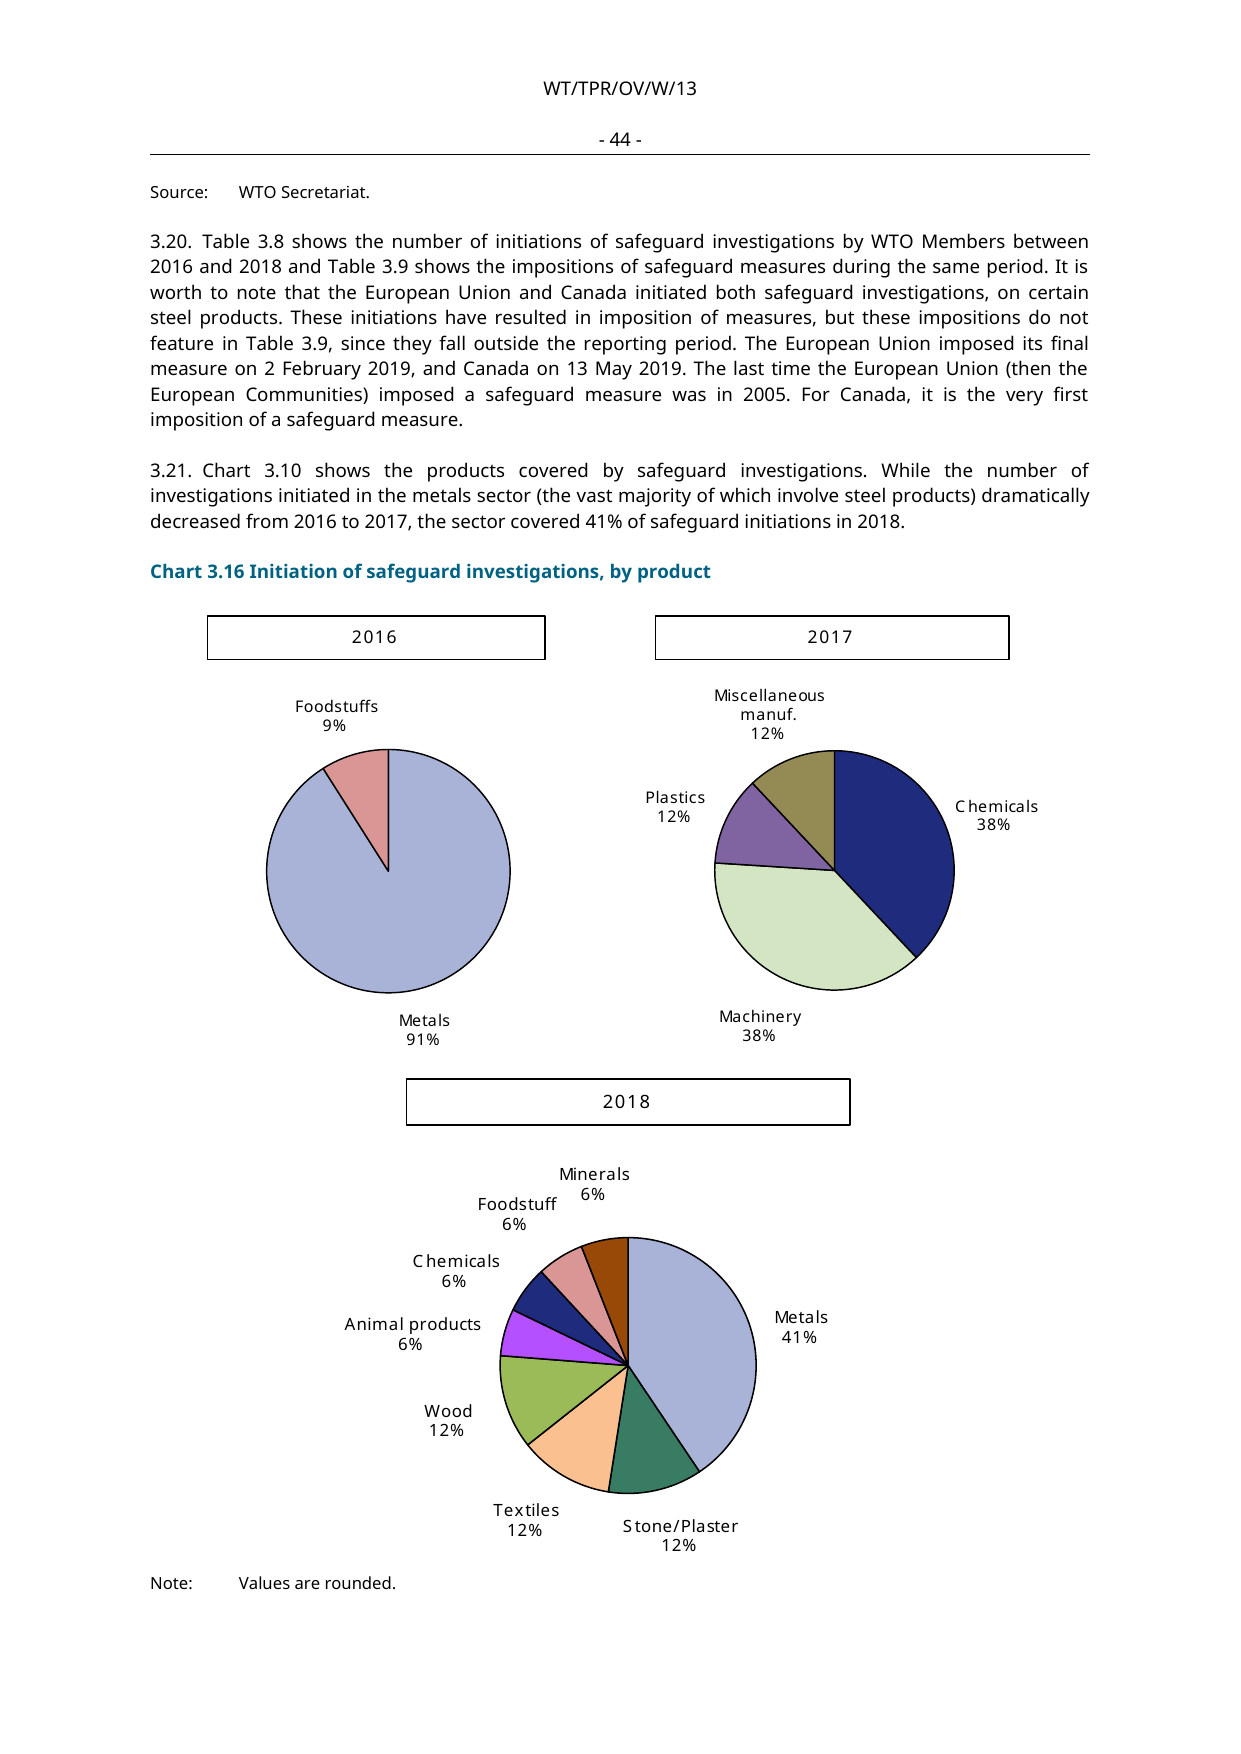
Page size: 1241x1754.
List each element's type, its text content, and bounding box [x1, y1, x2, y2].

text Table 3.8 shows the number of initiations of safeguard investigations by WTO Members between 2016 and 2018 and Table 3.9 shows the impositions of safeguard measures during the same period. It is worth to note that the European Union and Canada initiated both safeguard investigations, on certain steel products. These initiations have resulted in imposition of measures, but these impositions do not feature in Table 3.9, since they fall outside the reporting period. The European Union imposed its final measure on 2 February 2019, and Canada on 13 May 2019. The last time the European Union (then the European Communities) imposed a safeguard measure was in 2005. For Canada, it is the very first imposition of a safeguard measure. [150, 228, 1090, 432]
text Chart 3.10 shows the products covered by safeguard investigations. While the number of investigations initiated in the metals sector (the vast majority of which involve steel products) dramatically decreased from 2016 to 2017, the sector covered 41% of safeguard initiations in 2018. [150, 457, 1090, 534]
text Source: WTO Secretariat. [150, 180, 1090, 203]
text Note: Values are rounded. [150, 1572, 1090, 1594]
